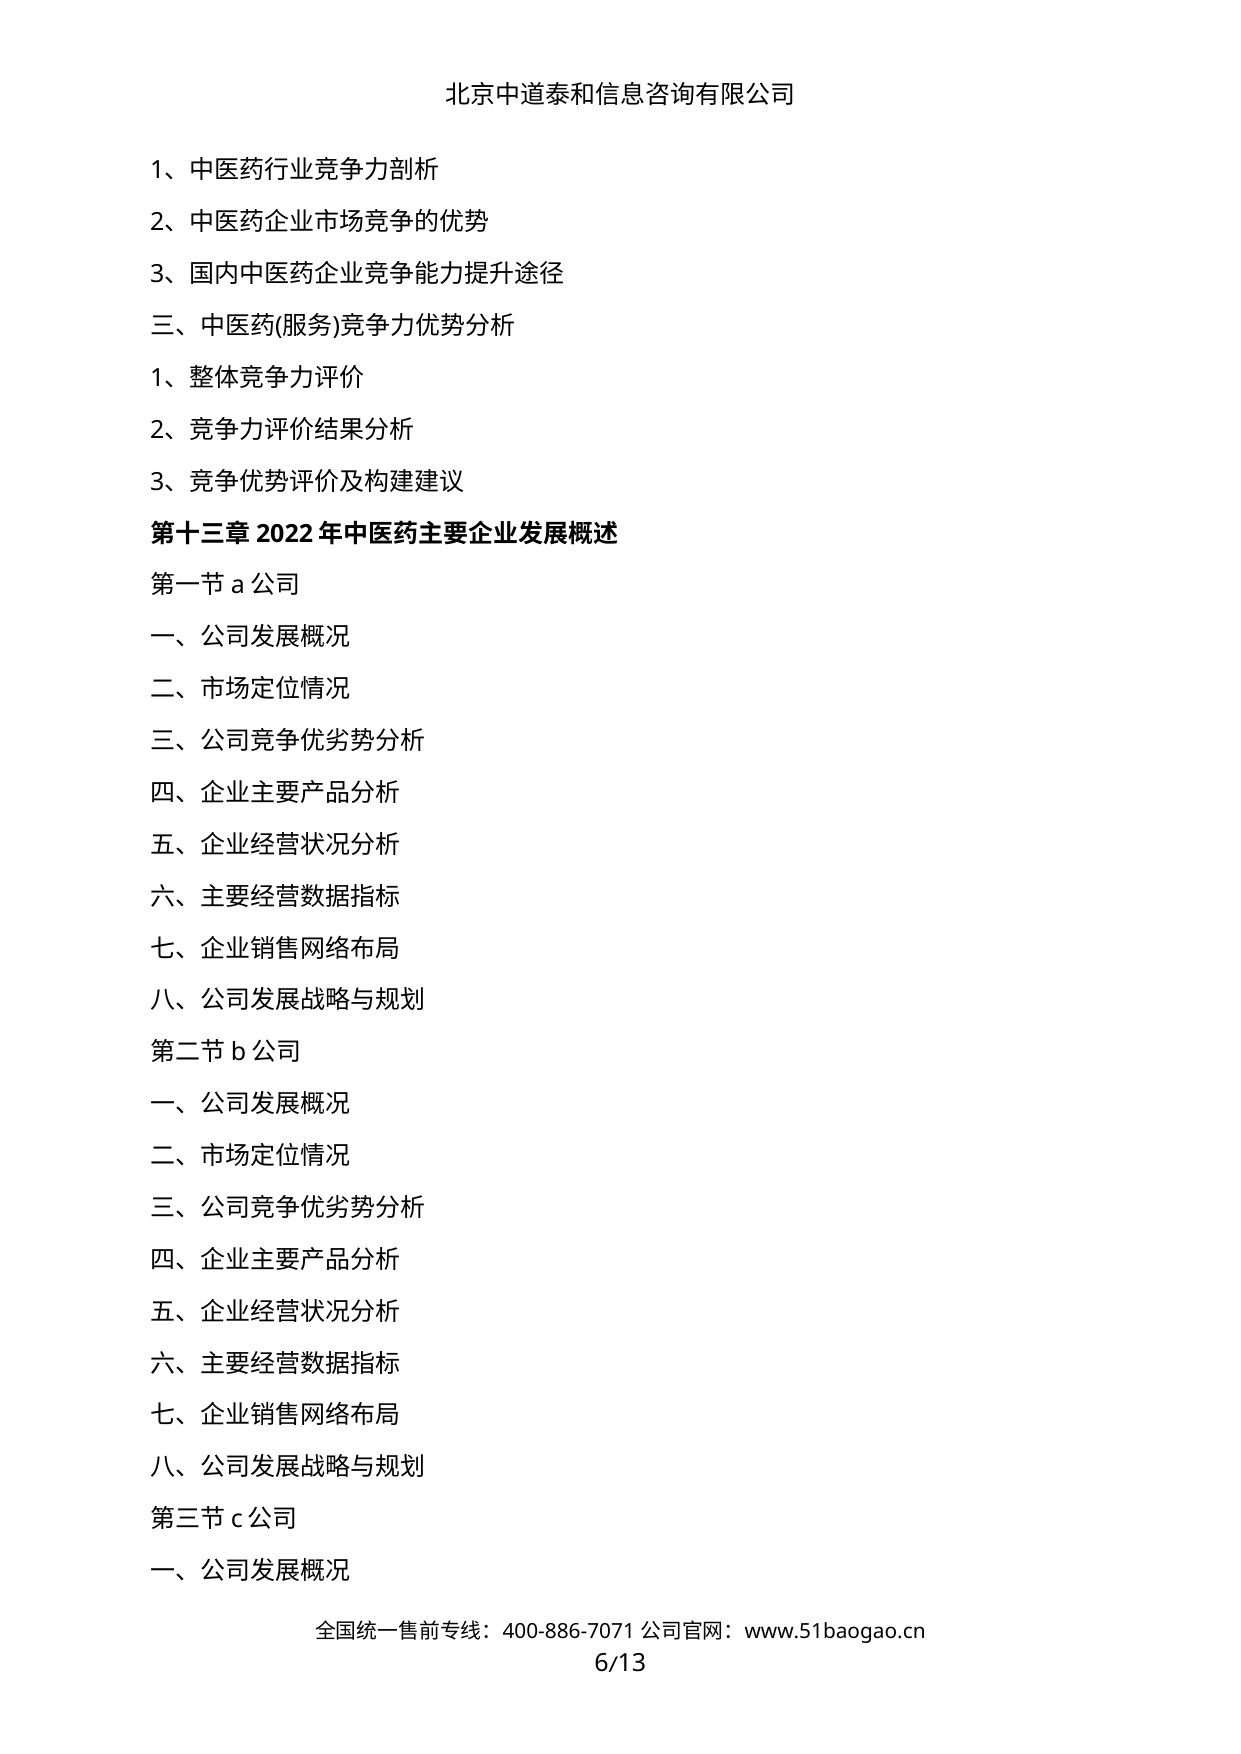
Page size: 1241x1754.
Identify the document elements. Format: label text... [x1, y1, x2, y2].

text 第三节 c公司 [150, 1499, 1090, 1535]
text 第十三章 2022年中医药主要企业发展概述 [150, 513, 1090, 549]
text 三、公司竞争优劣势分析 [150, 721, 1090, 757]
text 二、市场定位情况 [150, 1136, 1090, 1172]
text 三、中医药(服务)竞争力优势分析 [150, 306, 1090, 342]
text 三、公司竞争优劣势分析 [150, 1187, 1090, 1224]
text 1、中医药行业竞争力剖析 [150, 150, 1090, 186]
text 五、企业经营状况分析 [150, 824, 1090, 861]
text 一、公司发展概况 [150, 1551, 1090, 1587]
text 3、国内中医药企业竞争能力提升途径 [150, 254, 1090, 290]
text 四、企业主要产品分析 [150, 772, 1090, 809]
text 3、竞争优势评价及构建建议 [150, 461, 1090, 497]
text 第一节 a公司 [150, 565, 1090, 601]
text 六、主要经营数据指标 [150, 1343, 1090, 1379]
text 一、公司发展概况 [150, 617, 1090, 653]
text 七、企业销售网络布局 [150, 1395, 1090, 1431]
text 1、整体竞争力评价 [150, 357, 1090, 394]
text 第二节 b公司 [150, 1032, 1090, 1068]
text 七、企业销售网络布局 [150, 928, 1090, 964]
text 六、主要经营数据指标 [150, 876, 1090, 912]
text 2、竞争力评价结果分析 [150, 409, 1090, 446]
text 八、公司发展战略与规划 [150, 980, 1090, 1016]
text 二、市场定位情况 [150, 669, 1090, 705]
text 四、企业主要产品分析 [150, 1239, 1090, 1276]
text 一、公司发展概况 [150, 1084, 1090, 1120]
text 八、公司发展战略与规划 [150, 1447, 1090, 1483]
text 五、企业经营状况分析 [150, 1291, 1090, 1327]
text 2、中医药企业市场竞争的优势 [150, 202, 1090, 238]
